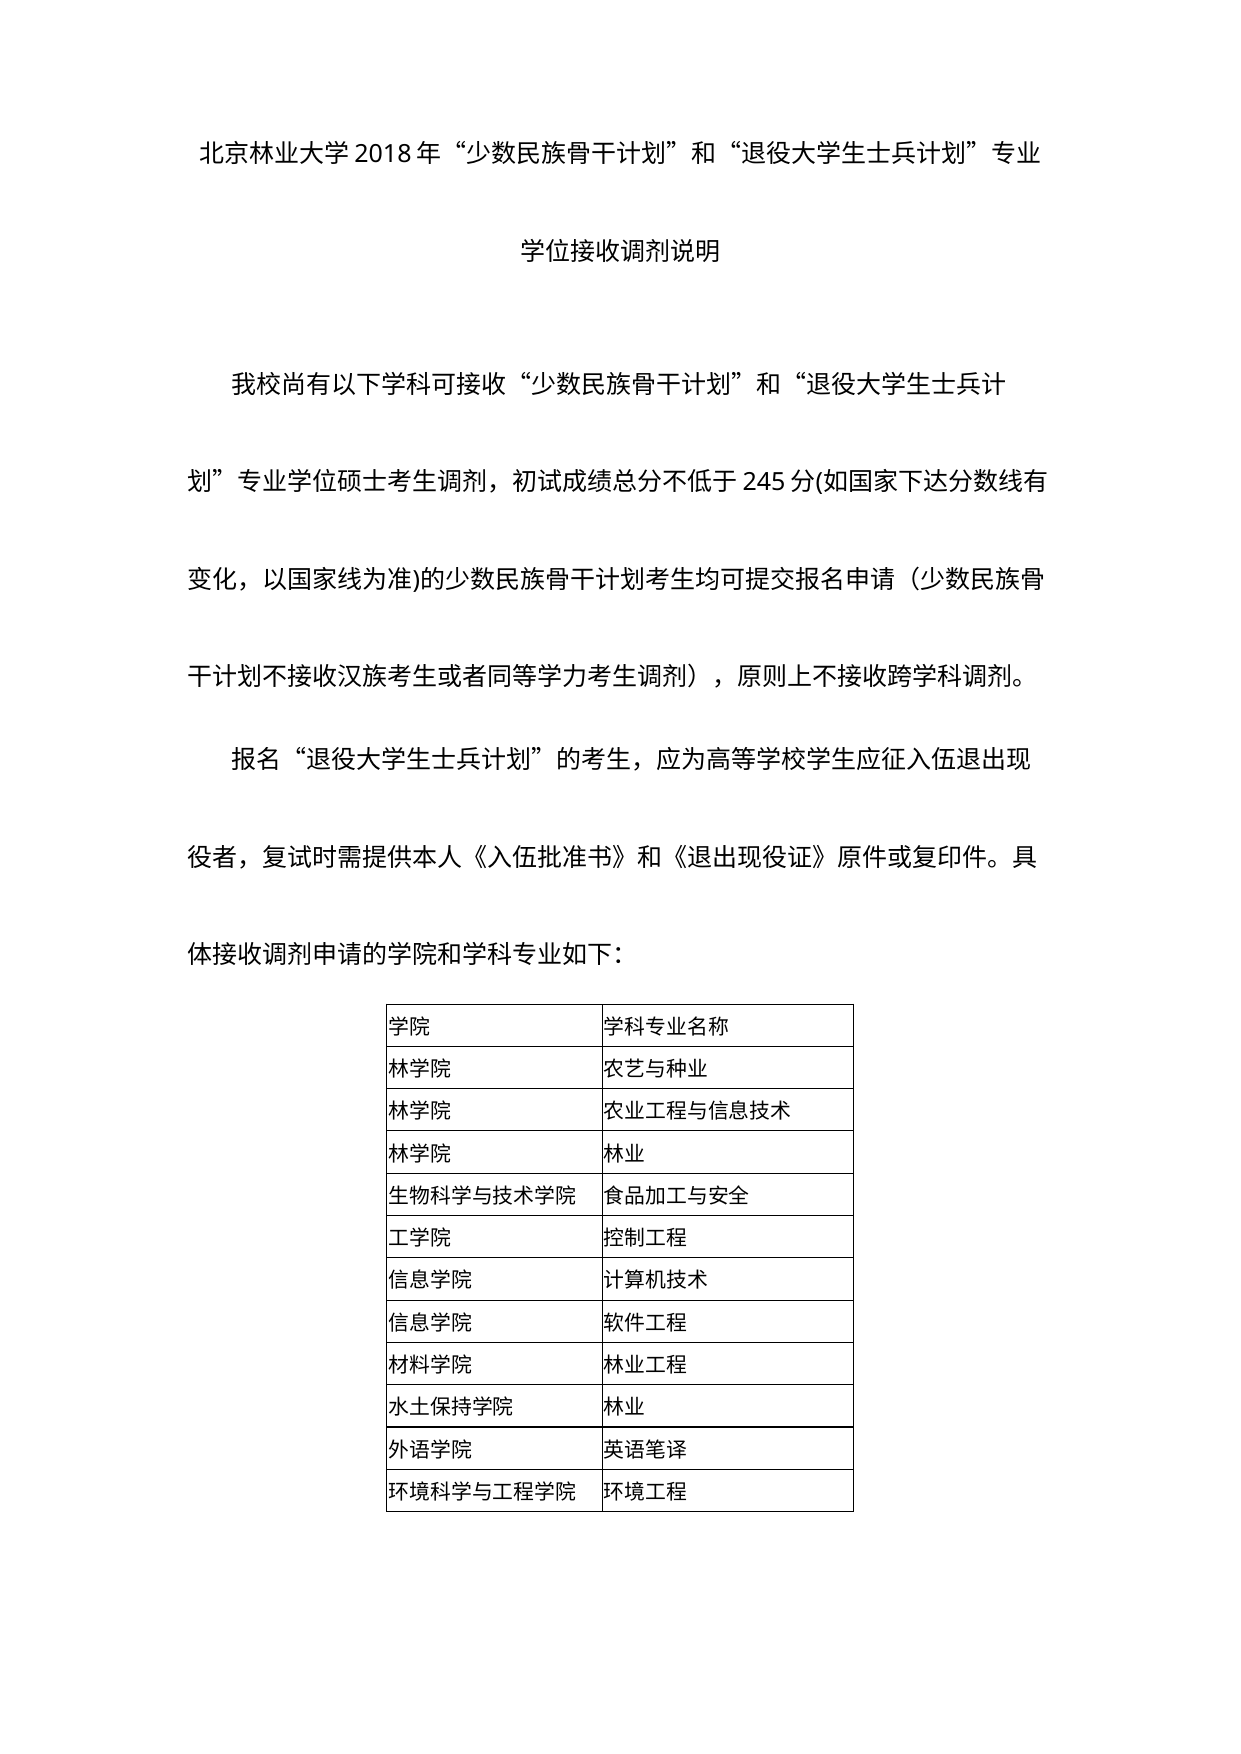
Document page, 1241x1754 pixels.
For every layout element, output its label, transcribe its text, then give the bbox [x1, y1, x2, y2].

text 北京林业大学2018年“少数民族骨干计划”和“退役大学生士兵计划”专业学位接收调剂说明 [187, 119, 1053, 282]
table_cell 材料学院 [387, 1343, 602, 1384]
table_cell 外语学院 [387, 1428, 602, 1469]
table_cell 林业 [603, 1131, 853, 1173]
table_cell 农业工程与信息技术 [603, 1089, 853, 1130]
table_cell 环境工程 [603, 1470, 853, 1511]
table_cell 环境科学与工程学院 [387, 1470, 602, 1511]
table_cell 工学院 [387, 1216, 602, 1257]
table_cell 林学院 [387, 1047, 602, 1088]
text 我校尚有以下学科可接收“少数民族骨干计划”和“退役大学生士兵计划”专业学位硕士考生调剂，初试成绩总分不低于245分(如国家下达分数线有变化，以国家线为准)的少数民族骨干计划考生均可提交报名申请（少数民族骨干计划不接收汉族考生或者同等学力考生调剂），原则上不接收跨学科调剂。 [187, 350, 1053, 707]
table_cell 林业工程 [603, 1343, 853, 1384]
table_cell 林学院 [387, 1131, 602, 1173]
table_cell 信息学院 [387, 1258, 602, 1299]
table_cell 信息学院 [387, 1301, 602, 1342]
text 报名“退役大学生士兵计划”的考生，应为高等学校学生应征入伍退出现役者，复试时需提供本人《入伍批准书》和《退出现役证》原件或复印件。具体接收调剂申请的学院和学科专业如下： [187, 725, 1053, 985]
table_header 学院 [387, 1005, 602, 1046]
table_cell 英语笔译 [603, 1428, 853, 1469]
table_cell 软件工程 [603, 1301, 853, 1342]
table_cell 生物科学与技术学院 [387, 1174, 602, 1215]
table_cell 林学院 [387, 1089, 602, 1130]
table_header 学科专业名称 [603, 1005, 853, 1046]
table_cell 水土保持学院 [387, 1385, 602, 1426]
table_cell 食品加工与安全 [603, 1174, 853, 1215]
table_cell 农艺与种业 [603, 1047, 853, 1088]
table_cell 林业 [603, 1385, 853, 1426]
table_cell 控制工程 [603, 1216, 853, 1257]
table_cell 计算机技术 [603, 1258, 853, 1299]
